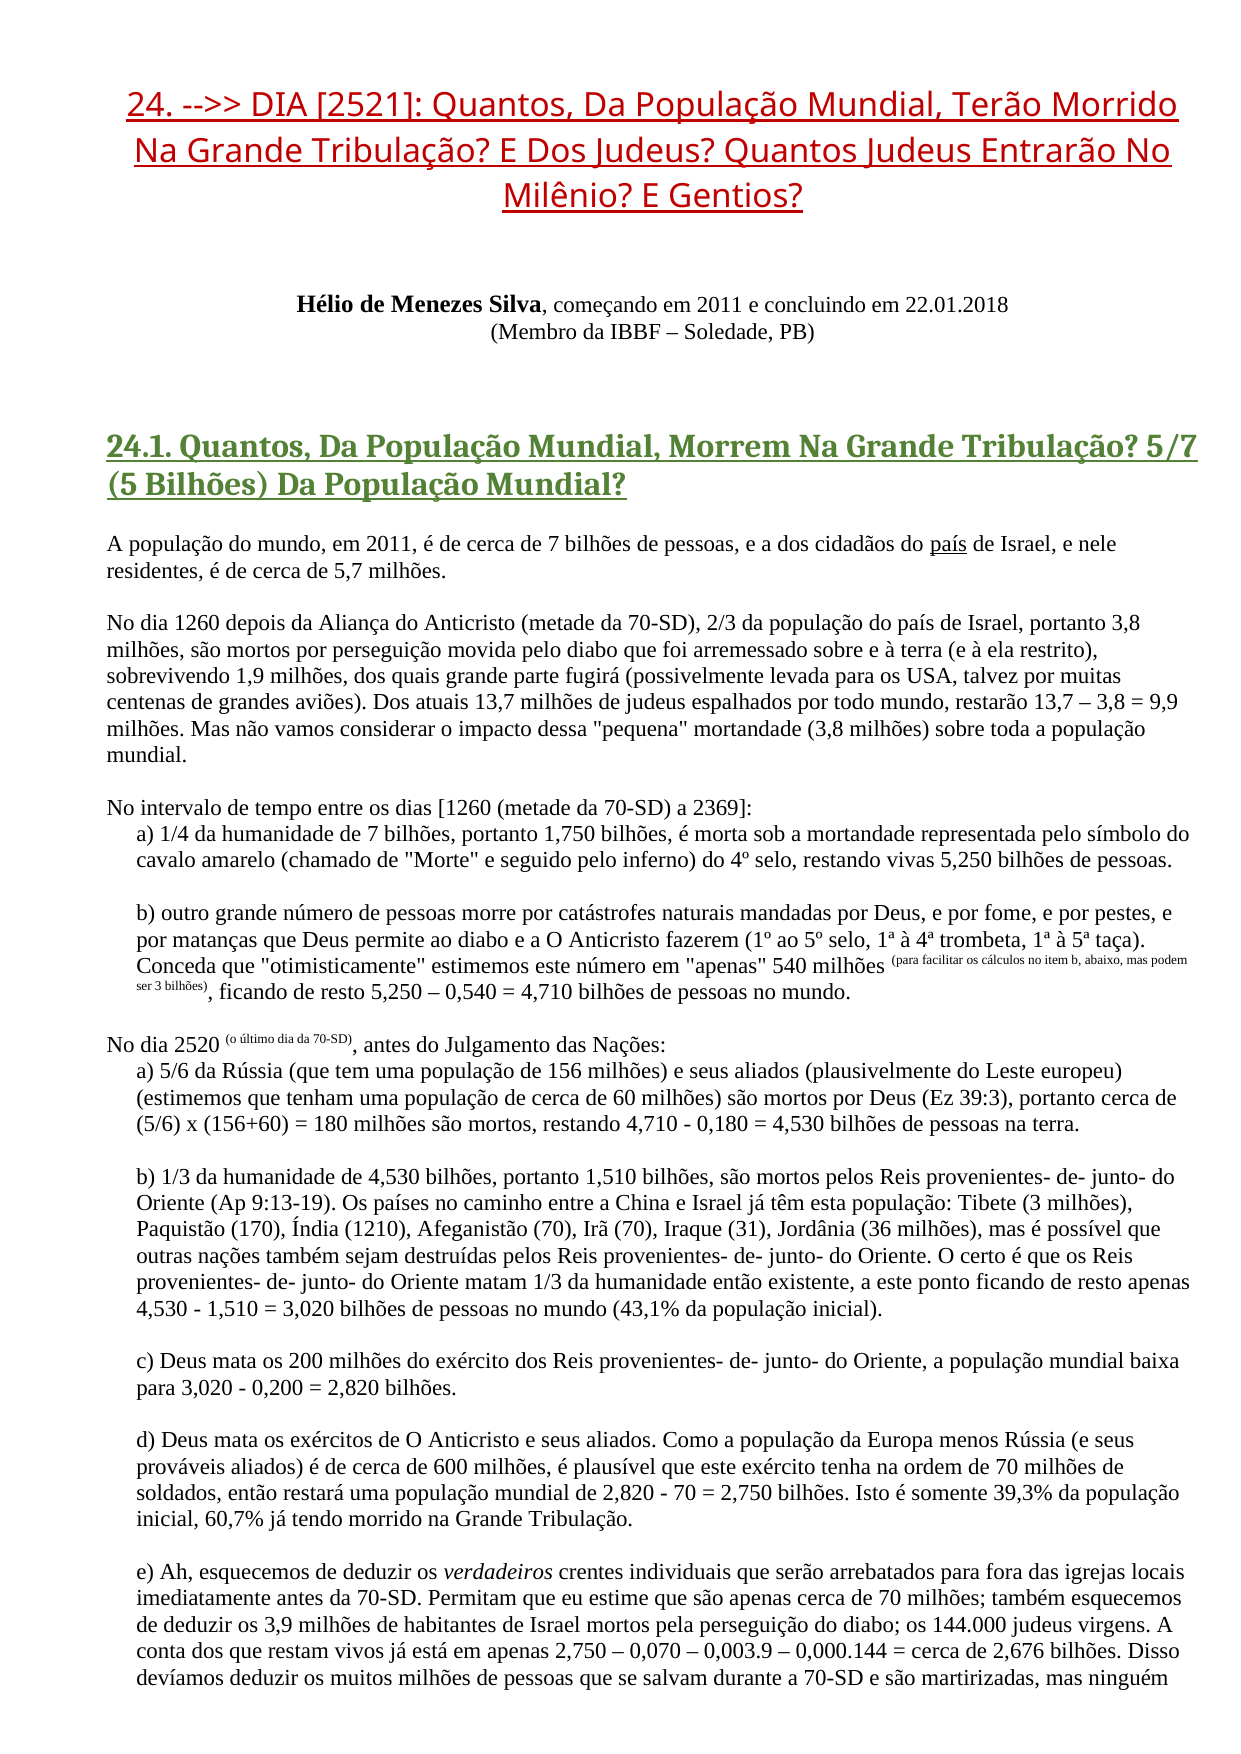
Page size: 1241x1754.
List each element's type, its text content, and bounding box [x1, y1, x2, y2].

text No dia 2520 (o último dia da 70-SD), antes do Julgamento das Nações: [106, 1005, 1199, 1057]
text a) 1/4 da humanidade de 7 bilhões, portanto 1,750 bilhões, é morta sob a mortandade representada pelo símbolo do cavalo amarelo (chamado de "Morte" e seguido pelo inferno) do 4º selo, restando vivas 5,250 bilhões de pessoas. b) outro grande número de pessoas morre por catástrofes naturais mandadas por Deus, e por fome, e por pestes, e por matanças que Deus permite ao diabo e a O Anticristo fazerem (1º ao 5º selo, 1ª à 4ª trombeta, 1ª à 5ª taça). Conceda que "otimisticamente" estimemos este número em "apenas" 540 milhões (para facilitar os cálculos no item b, abaixo, mas podem ser 3 bilhões), ficando de resto 5,250 – 0,540 = 4,710 bilhões de pessoas no mundo. [136, 820, 1199, 1005]
subtitle 24. -->> DIA [2521]: Quantos, Da População Mundial, Terão Morrido Na Grande Tribulação? E Dos Judeus? Quantos Judeus Entrarão No Milênio? E Gentios? [106, 81, 1199, 263]
text A população do mundo, em 2011, é de cerca de 7 bilhões de pessoas, e a dos cidadãos do país de Israel, e nele residentes, é de cerca de 5,7 milhões. No dia 1260 depois da Aliança do Anticristo (metade da 70-SD), 2/3 da população do país de Israel, portanto 3,8 milhões, são mortos por perseguição movida pelo diabo que foi arremessado sobre e à terra (e à ela restrito), sobrevivendo 1,9 milhões, dos quais grande parte fugirá (possivelmente levada para os USA, talvez por muitas centenas de grandes aviões). Dos atuais 13,7 milhões de judeus espalhados por todo mundo, restarão 13,7 – 3,8 = 9,9 milhões. Mas não vamos considerar o impacto dessa "pequena" mortandade (3,8 milhões) sobre toda a população mundial. No intervalo de tempo entre os dias [1260 (metade da 70-SD) a 2369]: [106, 504, 1199, 820]
text Hélio de Menezes Silva, começando em 2011 e concluindo em 22.01.2018 (Membro da IBBF – Soledade, PB) [106, 263, 1199, 423]
subtitle 24.1. Quantos, Da População Mundial, Morrem Na Grande Tribulação? 5/7 (5 Bilhões) Da População Mundial? [106, 427, 1199, 504]
